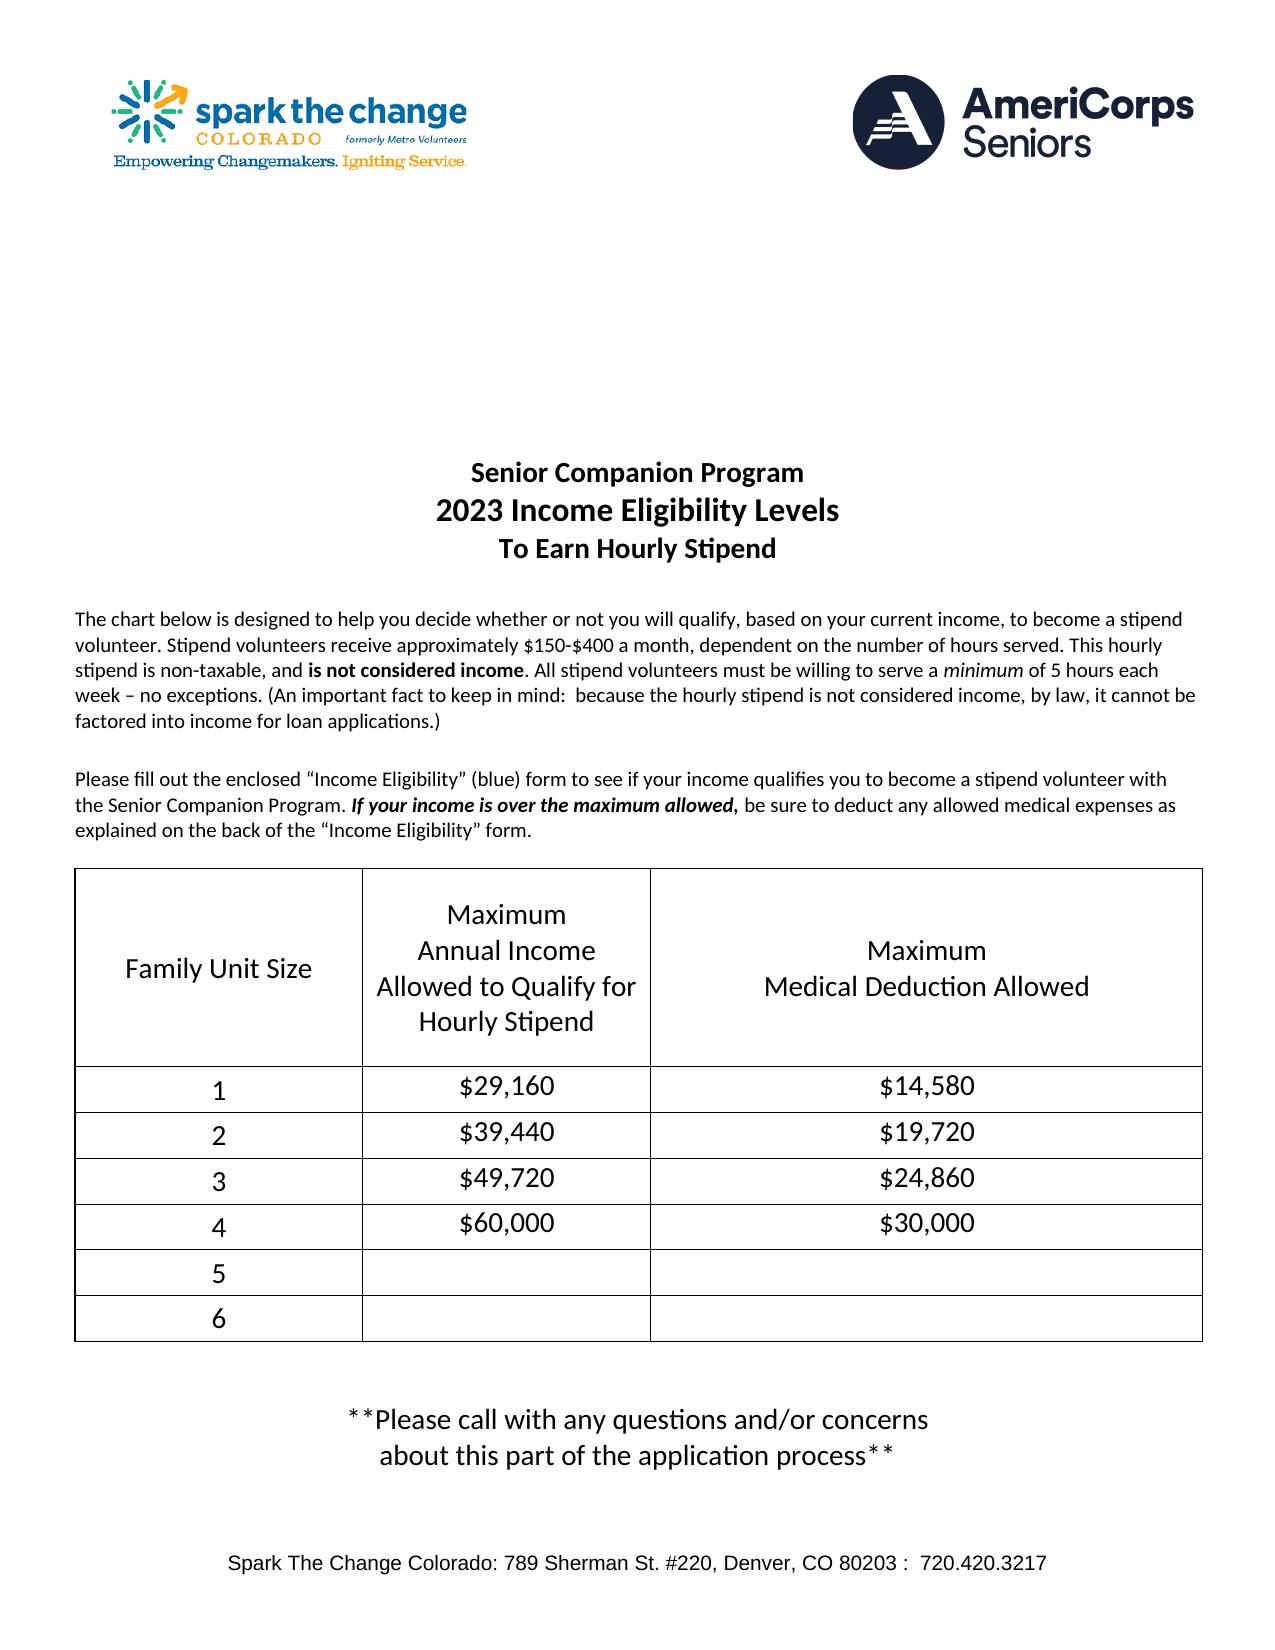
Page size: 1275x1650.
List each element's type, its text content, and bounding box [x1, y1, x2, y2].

table_cell $60,000 [363, 1205, 650, 1249]
table_cell $24,860 [651, 1159, 1202, 1203]
text The chart below is designed to help you decide whether or not you will qualify, based on your current income, to become a stipend volunteer. Stipend volunteers receive approximately $150-$400 a month, dependent on the number of hours served. This hourly stipend is non-taxable, and is not considered income. All stipend volunteers must be willing to serve a minimum of 5 hours each week – no exceptions. (An important fact to keep in mind: because the hourly stipend is not considered income, by law, it cannot be factored into income for loan applications.) [75, 606, 1200, 733]
table_cell $29,160 [363, 1067, 650, 1112]
table_cell 6 [76, 1296, 362, 1341]
picture [111, 80, 467, 170]
table_cell $30,000 [651, 1205, 1202, 1249]
table_header Maximum Medical Deduction Allowed [651, 869, 1202, 1066]
text 2023 Income Eligibility Levels [75, 489, 1200, 530]
table_cell [363, 1250, 650, 1295]
table_cell 2 [76, 1113, 362, 1158]
table_cell $14,580 [651, 1067, 1202, 1112]
text To Earn Hourly Stipend [75, 530, 1200, 566]
text Senior Companion Program [75, 454, 1200, 489]
table_cell 4 [76, 1205, 362, 1249]
table_cell [651, 1250, 1202, 1295]
text **Please call with any questions and/or concerns [75, 1401, 1200, 1437]
text Please fill out the enclosed “Income Eligibility” (blue) form to see if your income qualifies you to become a stipend volunteer with the Senior Companion Program. If your income is over the maximum allowed, be sure to deduct any allowed medical expenses as explained on the back of the “Income Eligibility” form. [75, 766, 1200, 843]
table_cell 3 [76, 1159, 362, 1203]
picture [852, 75, 1194, 170]
table_cell 1 [76, 1067, 362, 1112]
table_cell 5 [76, 1250, 362, 1295]
table_cell [651, 1296, 1202, 1341]
table_header Family Unit Size [76, 869, 362, 1066]
table_header Maximum Annual Income Allowed to Qualify for Hourly Stipend [363, 869, 650, 1066]
text about this part of the application process** [75, 1437, 1200, 1473]
table_cell $49,720 [363, 1159, 650, 1203]
table_cell $39,440 [363, 1113, 650, 1158]
table_cell [363, 1296, 650, 1341]
table_cell $19,720 [651, 1113, 1202, 1158]
